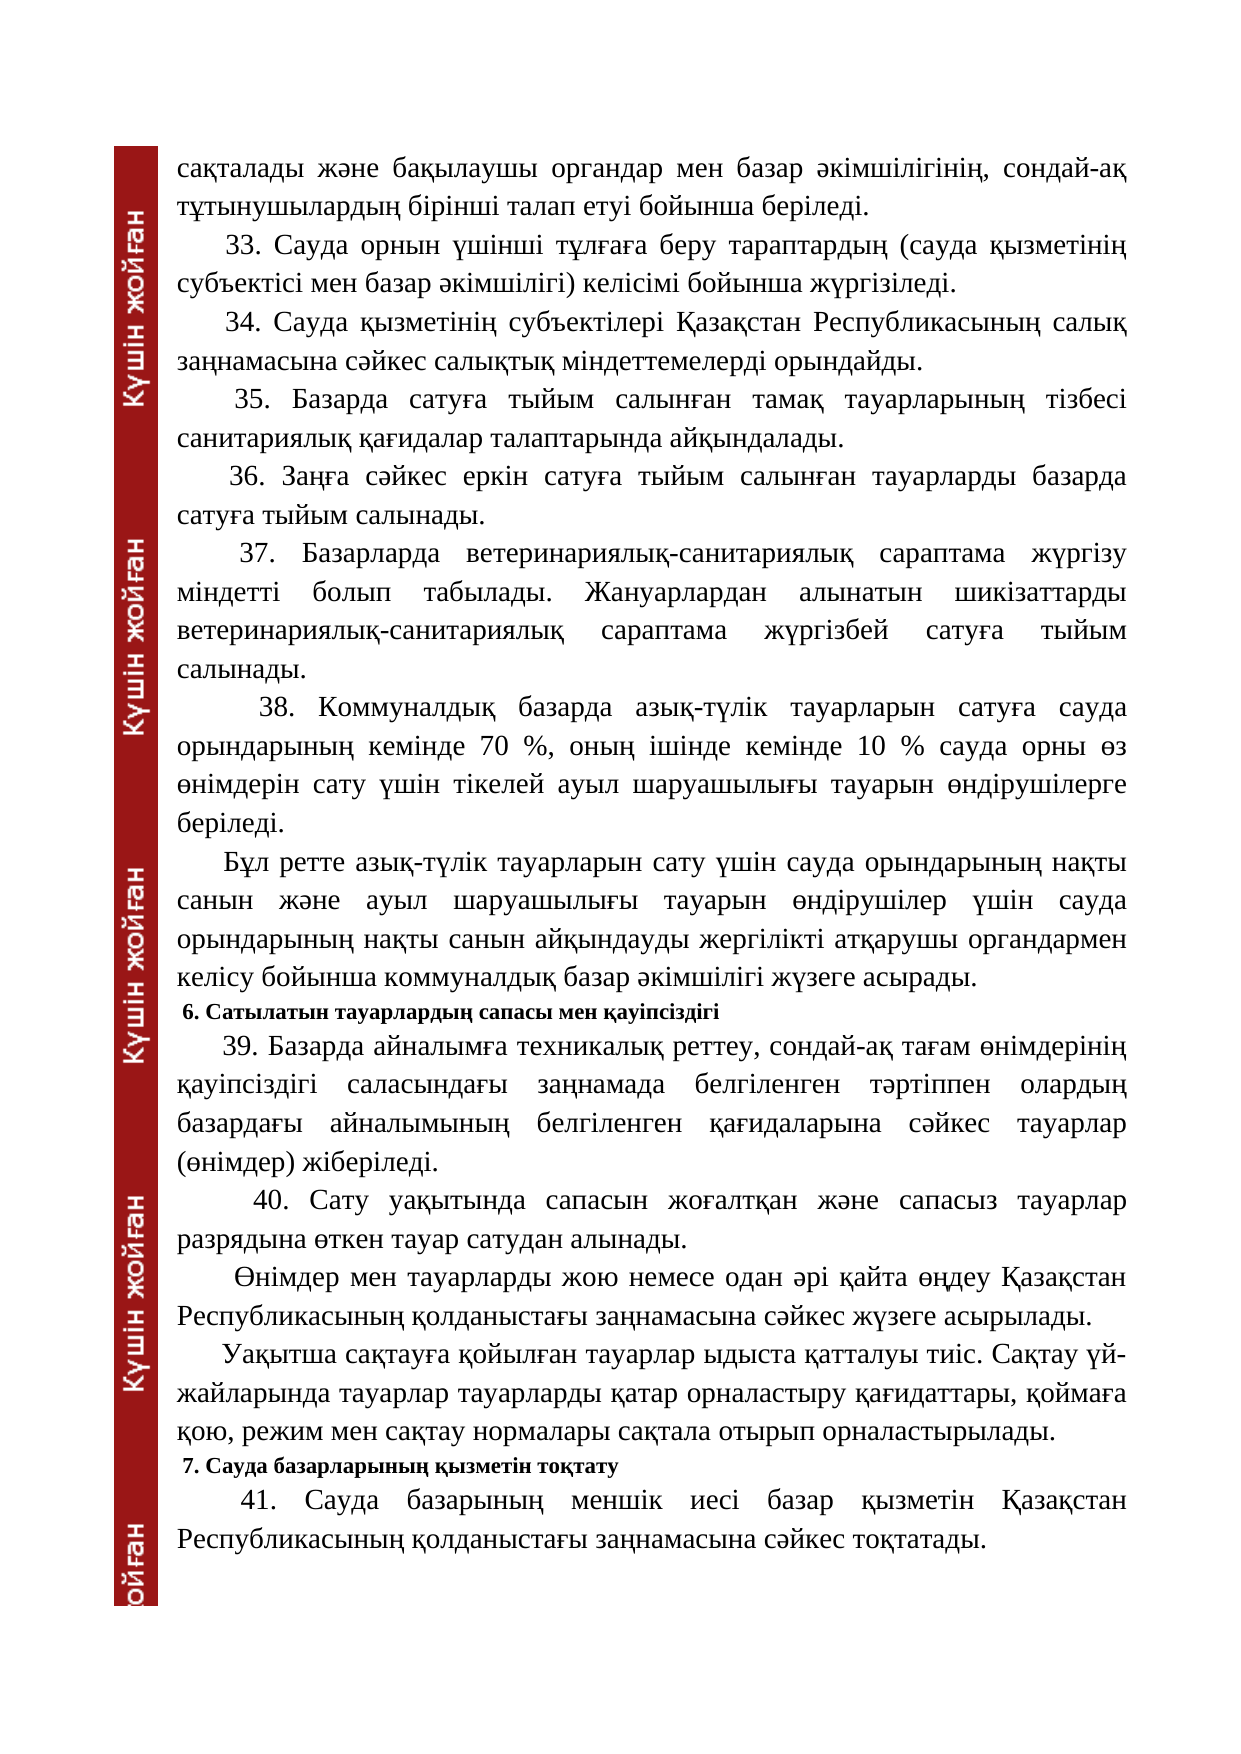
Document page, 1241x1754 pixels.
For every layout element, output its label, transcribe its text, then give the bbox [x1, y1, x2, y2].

picture [114, 1177, 158, 1182]
text 35. Базарда сатуға тыйым салынған тамақ тауарларының тiзбесi санитариялық қағидалар талаптарында айқындалады. [112, 381, 1128, 453]
picture [114, 1447, 158, 1452]
picture [114, 1554, 158, 1606]
picture [114, 376, 158, 381]
picture [114, 453, 158, 458]
picture [114, 530, 158, 535]
text 37. Базарларда ветеринариялық-санитариялық сараптама жүргізу мiндетті болып табылады. Жануарлардан алынатын шикізаттарды ветеринариялық-санитариялық сараптама жүргізбей сатуға тыйым салынады. [112, 535, 1128, 684]
text 6. Сатылатын тауарлардың сапасы мен қауiпсiздiгi [112, 998, 1128, 1024]
text 36. Заңға сәйкес еркiн сатуға тыйым салынған тауарларды базарда сатуға тыйым салынады. [112, 458, 1128, 530]
picture [114, 839, 158, 844]
picture [114, 993, 158, 998]
picture [114, 1331, 158, 1336]
picture [114, 1478, 158, 1482]
text Уақытша сақтауға қойылған тауарлар ыдыста қатталуы тиiс. Сақтау үй-жайларында тауарлар тауарларды қатар орналастыру қағидаттары, қоймаға қою, режим мен сақтау нормалары сақтала отырып орналастырылады. [112, 1336, 1128, 1447]
text Бұл ретте азық-түлік тауарларын сату үшін сауда орындарының нақты санын және ауыл шаруашылығы тауарын өндірушілер үшін сауда орындарының нақты санын айқындауды жергілікті атқарушы органдармен келісу бойынша коммуналдық базар әкімшілігі жүзеге асырады. [112, 844, 1128, 993]
text 7. Сауда базарларының қызметiн тоқтату [112, 1452, 1128, 1478]
text 39. Базарда айналымға техникалық реттеу, сондай-ақ тағам өнімдерінің қауіпсіздігі саласындағы заңнамада белгіленген тәртіппен олардың базардағы айналымының белгіленген қағидаларына сәйкес тауарлар (өнімдер) жіберіледі. [112, 1028, 1128, 1177]
text 34. Сауда қызметiнiң субъектiлерi Қазақстан Республикасының салық заңнамасына сәйкес салықтық міндеттемелерді орындайды. [112, 304, 1128, 376]
text 33. Сауда орнын үшiншi тұлғаға беру тараптардың (сауда қызметiнiң субъектiсi мен базар әкiмшiлiгi) келiсiмi бойынша жүргiзiледi. [112, 227, 1128, 299]
text 38. Коммуналдық базарда азық-түлік тауарларын сатуға сауда орындарының кемінде 70 %, оның ішінде кемінде 10 % сауда орны өз өнімдерін сату үшін тікелей ауыл шаруашылығы тауарын өндірушілерге беріледі. [112, 689, 1128, 839]
picture [114, 146, 158, 150]
picture [114, 684, 158, 689]
text 41. Сауда базарының меншiк иесi базар қызметiн Қазақстан Республикасының қолданыстағы заңнамасына сәйкес тоқтатады. [112, 1482, 1128, 1554]
picture [114, 1024, 158, 1028]
picture [114, 1254, 158, 1259]
text Өнiмдер мен тауарларды жою немесе одан әрі қайта өңдеу Қазақстан Республикасының қолданыстағы заңнамасына сәйкес жүзеге асырылады. [112, 1259, 1128, 1331]
picture [114, 299, 158, 304]
picture [114, 222, 158, 227]
text 40. Сату уақытында сапасын жоғалтқан және сапасыз тауарлар разрядына өткен тауар сатудан алынады. [112, 1182, 1128, 1254]
